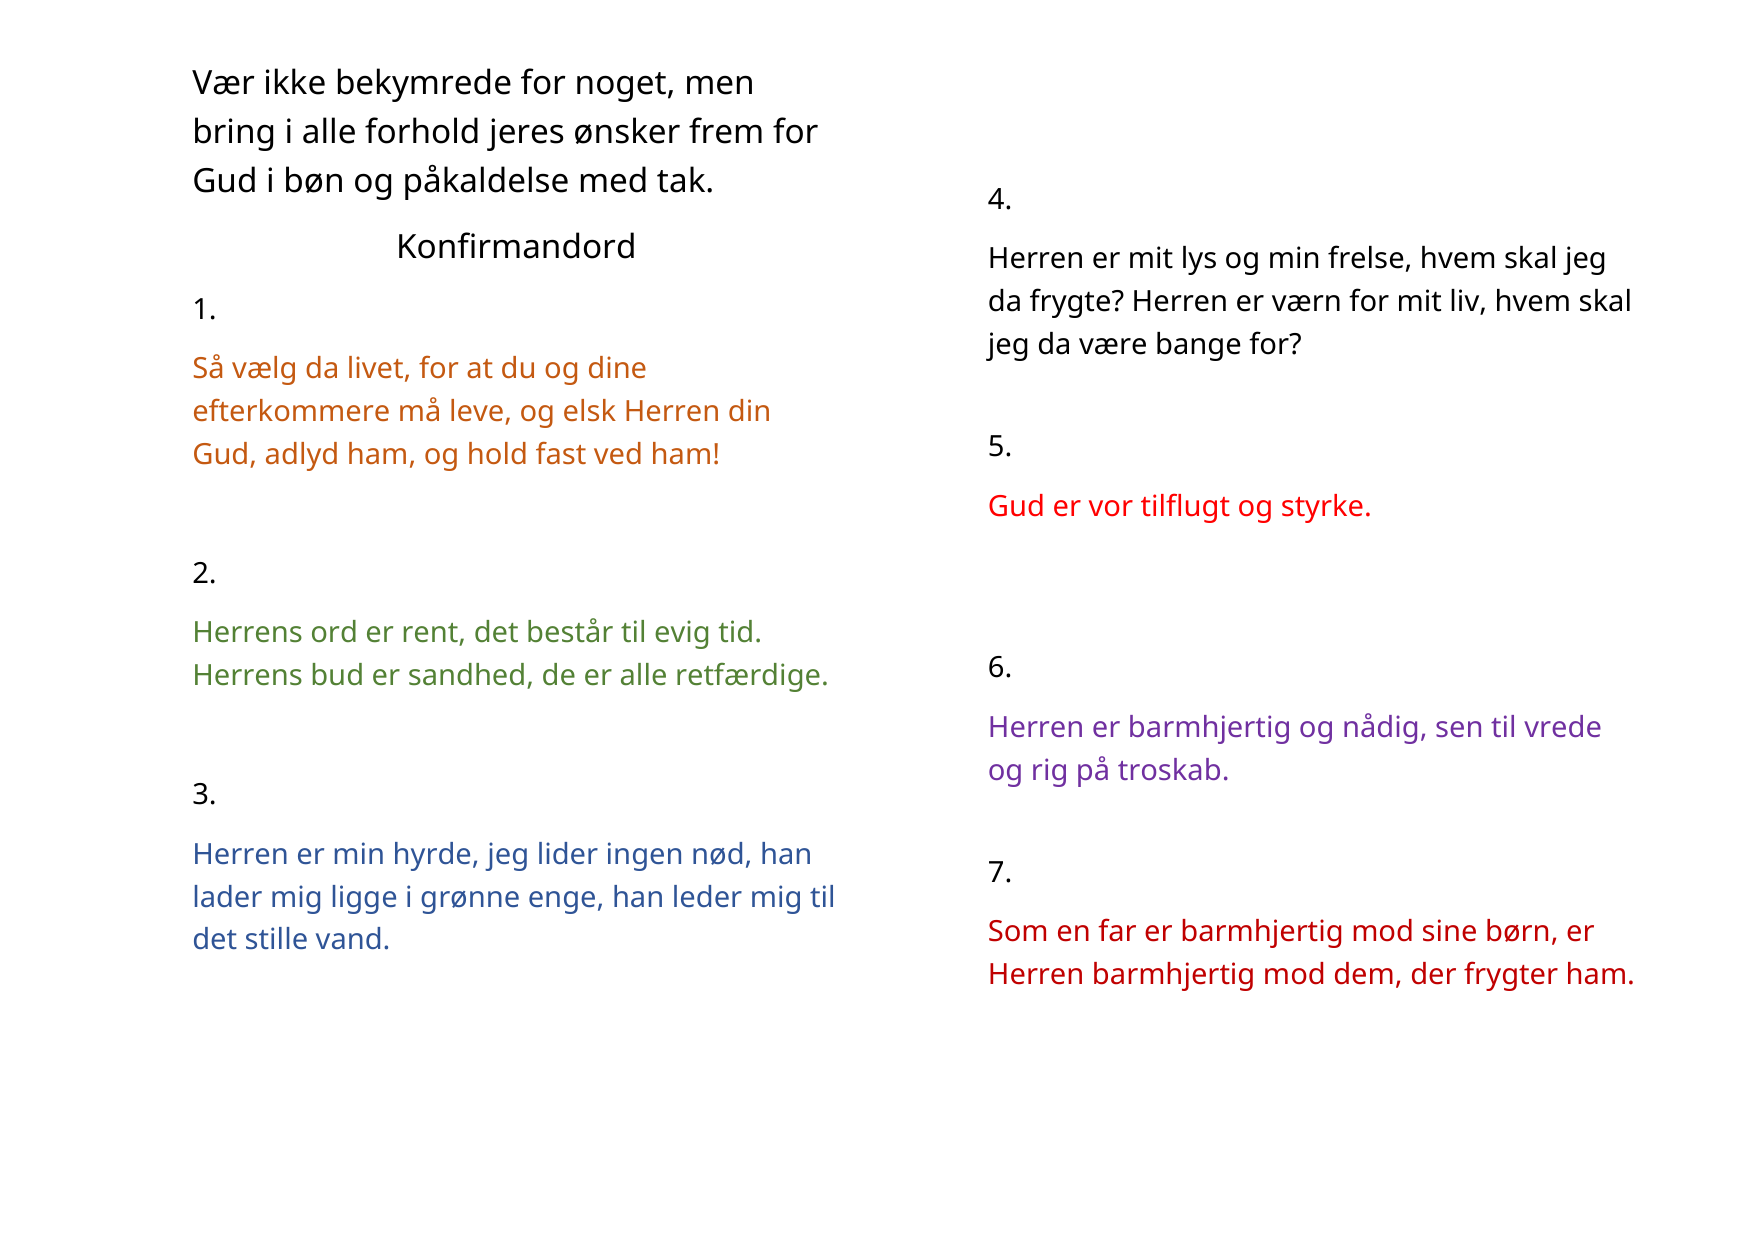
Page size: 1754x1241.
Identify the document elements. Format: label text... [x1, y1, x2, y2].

text 4. [988, 178, 1636, 218]
text Vær ikke bekymrede for noget, men bring i alle forhold jeres ønsker frem for Gud i bøn og påkaldelse med tak. [192, 59, 840, 202]
list 5. [988, 425, 1636, 465]
text Herren er mit lys og min frelse, hvem skal jeg da frygte? Herren er værn for mit liv, hvem skal jeg da være bange for? [988, 237, 1636, 363]
text Herrens ord er rent, det består til evig tid. Herrens bud er sandhed, de er alle retfærdige. [192, 612, 840, 694]
text 2. [192, 552, 840, 592]
text Gud er vor tilflugt og styrke. [988, 485, 1636, 524]
list 7. [988, 851, 1636, 891]
text Herren er min hyrde, jeg lider ingen nød, han lader mig ligge i grønne enge, han leder mig til det stille vand. [192, 833, 840, 958]
text 1. [192, 288, 840, 328]
text Som en far er barmhjertig mod sine børn, er Herren barmhjertig mod dem, der frygter ham. [988, 911, 1636, 993]
text Så vælg da livet, for at du og dine efterkommere må leve, og elsk Herren din Gud, adlyd ham, og hold fast ved ham! [192, 348, 840, 473]
list 6. [988, 647, 1636, 686]
text 3. [192, 773, 840, 813]
text Konfirmandord [192, 223, 840, 268]
text Herren er barmhjertig og nådig, sen til vrede og rig på troskab. [988, 706, 1636, 789]
